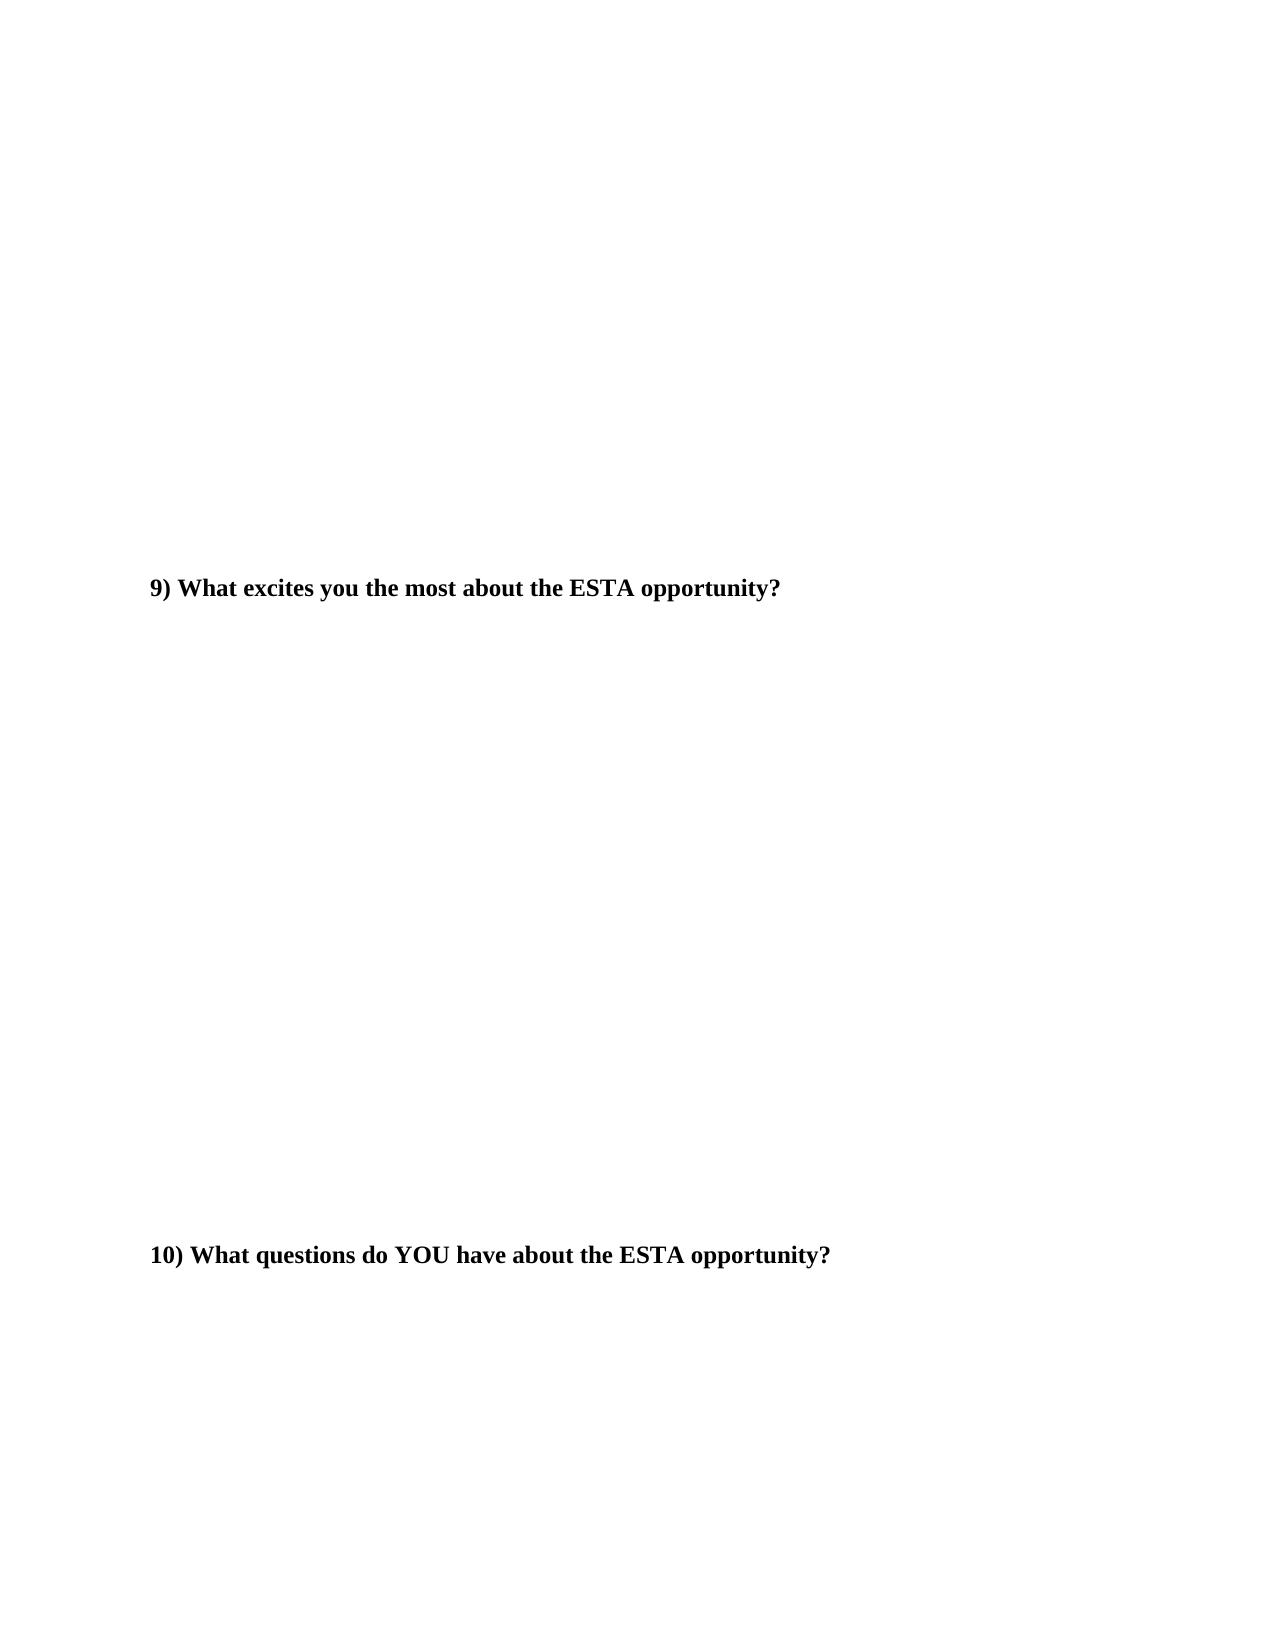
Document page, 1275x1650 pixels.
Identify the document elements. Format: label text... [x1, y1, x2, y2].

text 9) What excites you the most about the ESTA opportunity? [150, 573, 1125, 632]
text 10) What questions do YOU have about the ESTA opportunity? [150, 1240, 1125, 1269]
